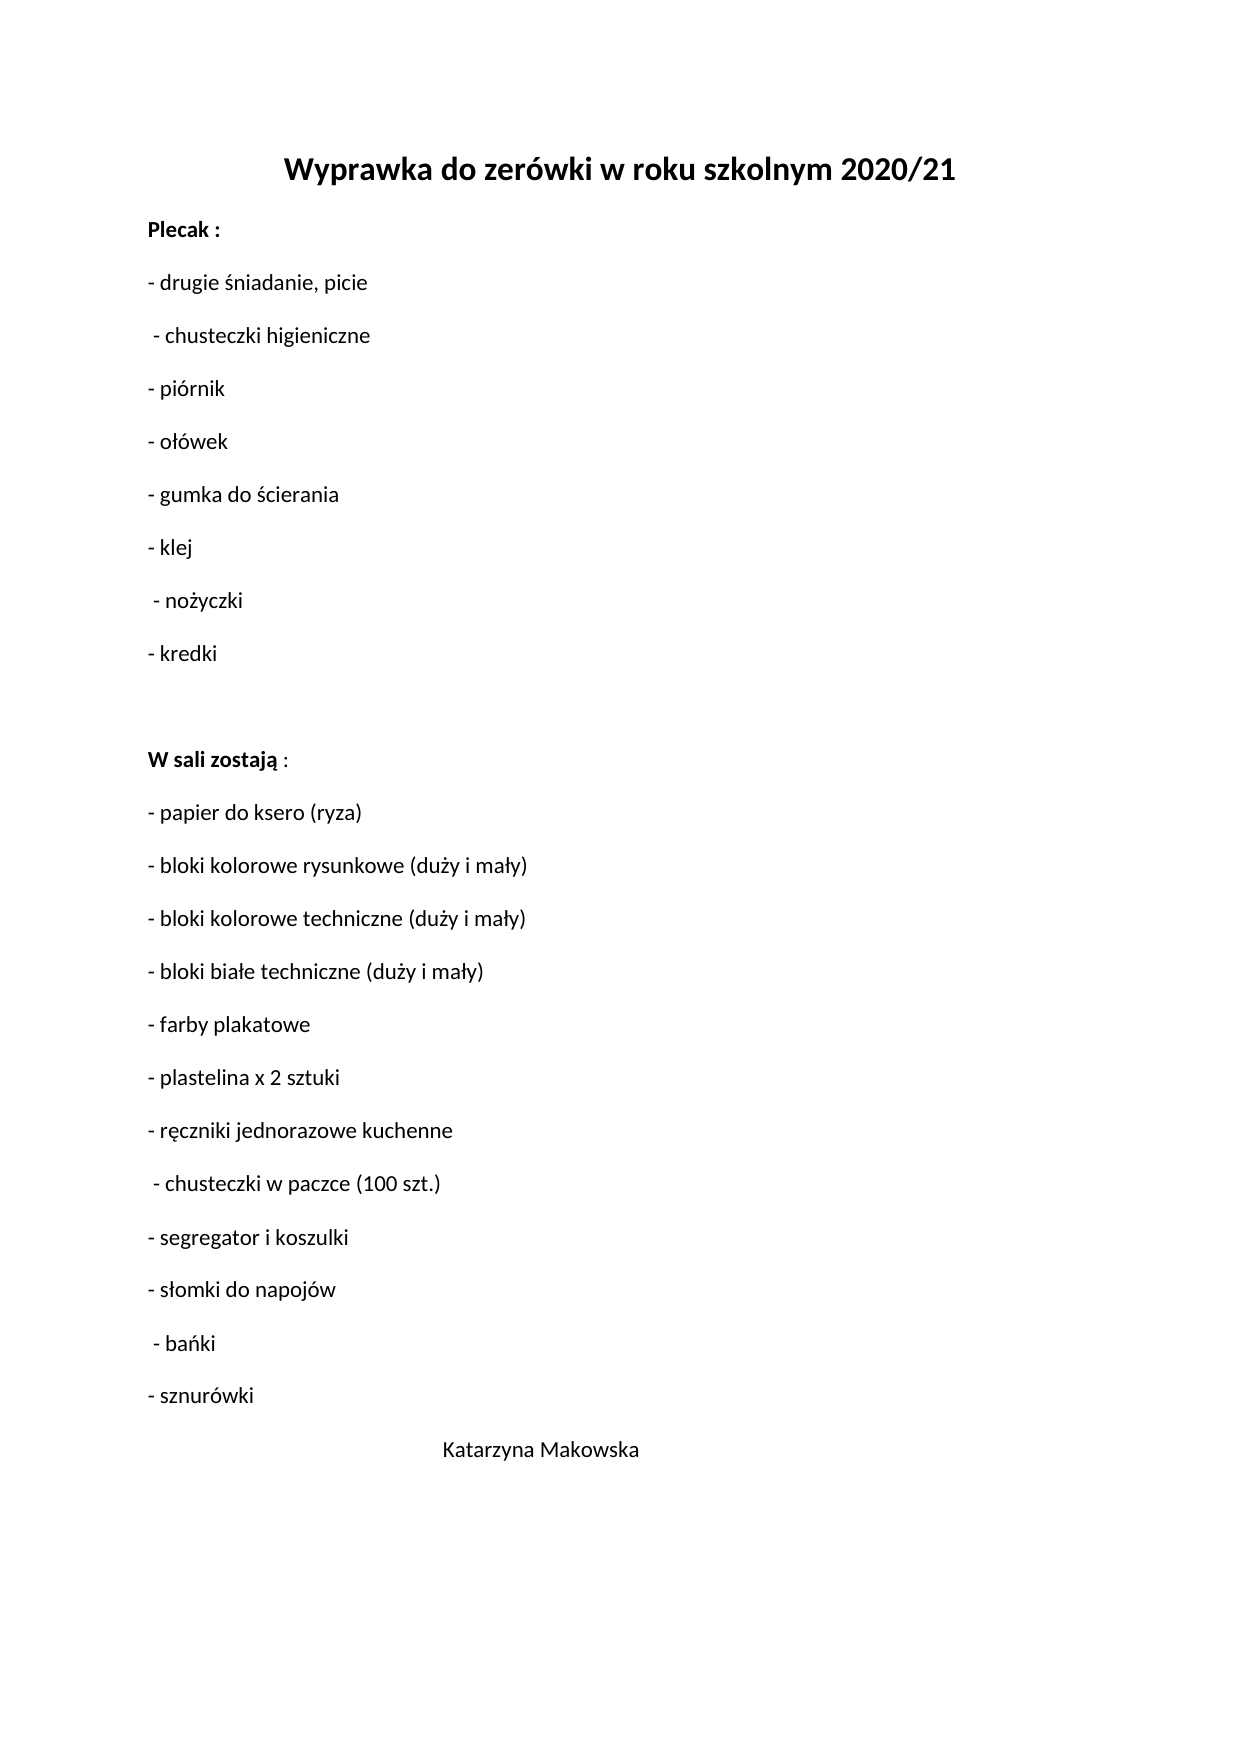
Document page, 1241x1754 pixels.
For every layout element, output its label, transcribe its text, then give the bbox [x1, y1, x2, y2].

text - słomki do napojów [148, 1276, 1093, 1304]
text - kredki [148, 639, 1093, 667]
text - farby plakatowe [148, 1011, 1093, 1038]
text - drugie śniadanie, picie [148, 268, 1093, 296]
text - nożyczki [148, 586, 1093, 614]
text - plastelina x 2 sztuki [148, 1063, 1093, 1092]
text - chusteczki higieniczne [148, 321, 1093, 349]
text - bloki białe techniczne (duży i mały) [148, 957, 1093, 986]
text - bańki [148, 1329, 1093, 1357]
text W sali zostają : [148, 745, 1093, 773]
text Wyprawka do zerówki w roku szkolnym 2020/21 [148, 148, 1093, 188]
text - segregator i koszulki [148, 1223, 1093, 1251]
text - chusteczki w paczce (100 szt.) [148, 1169, 1093, 1198]
text - ręczniki jednorazowe kuchenne [148, 1117, 1093, 1144]
text Plecak : [148, 215, 1093, 243]
text - papier do ksero (ryza) [148, 798, 1093, 826]
text - ołówek [148, 427, 1093, 455]
text - klej [148, 533, 1093, 561]
text - piórnik [148, 374, 1093, 402]
text Katarzyna Makowska [148, 1435, 1093, 1463]
text - bloki kolorowe rysunkowe (duży i mały) [148, 851, 1093, 879]
text - sznurówki [148, 1382, 1093, 1410]
text - bloki kolorowe techniczne (duży i mały) [148, 904, 1093, 932]
text - gumka do ścierania [148, 480, 1093, 508]
